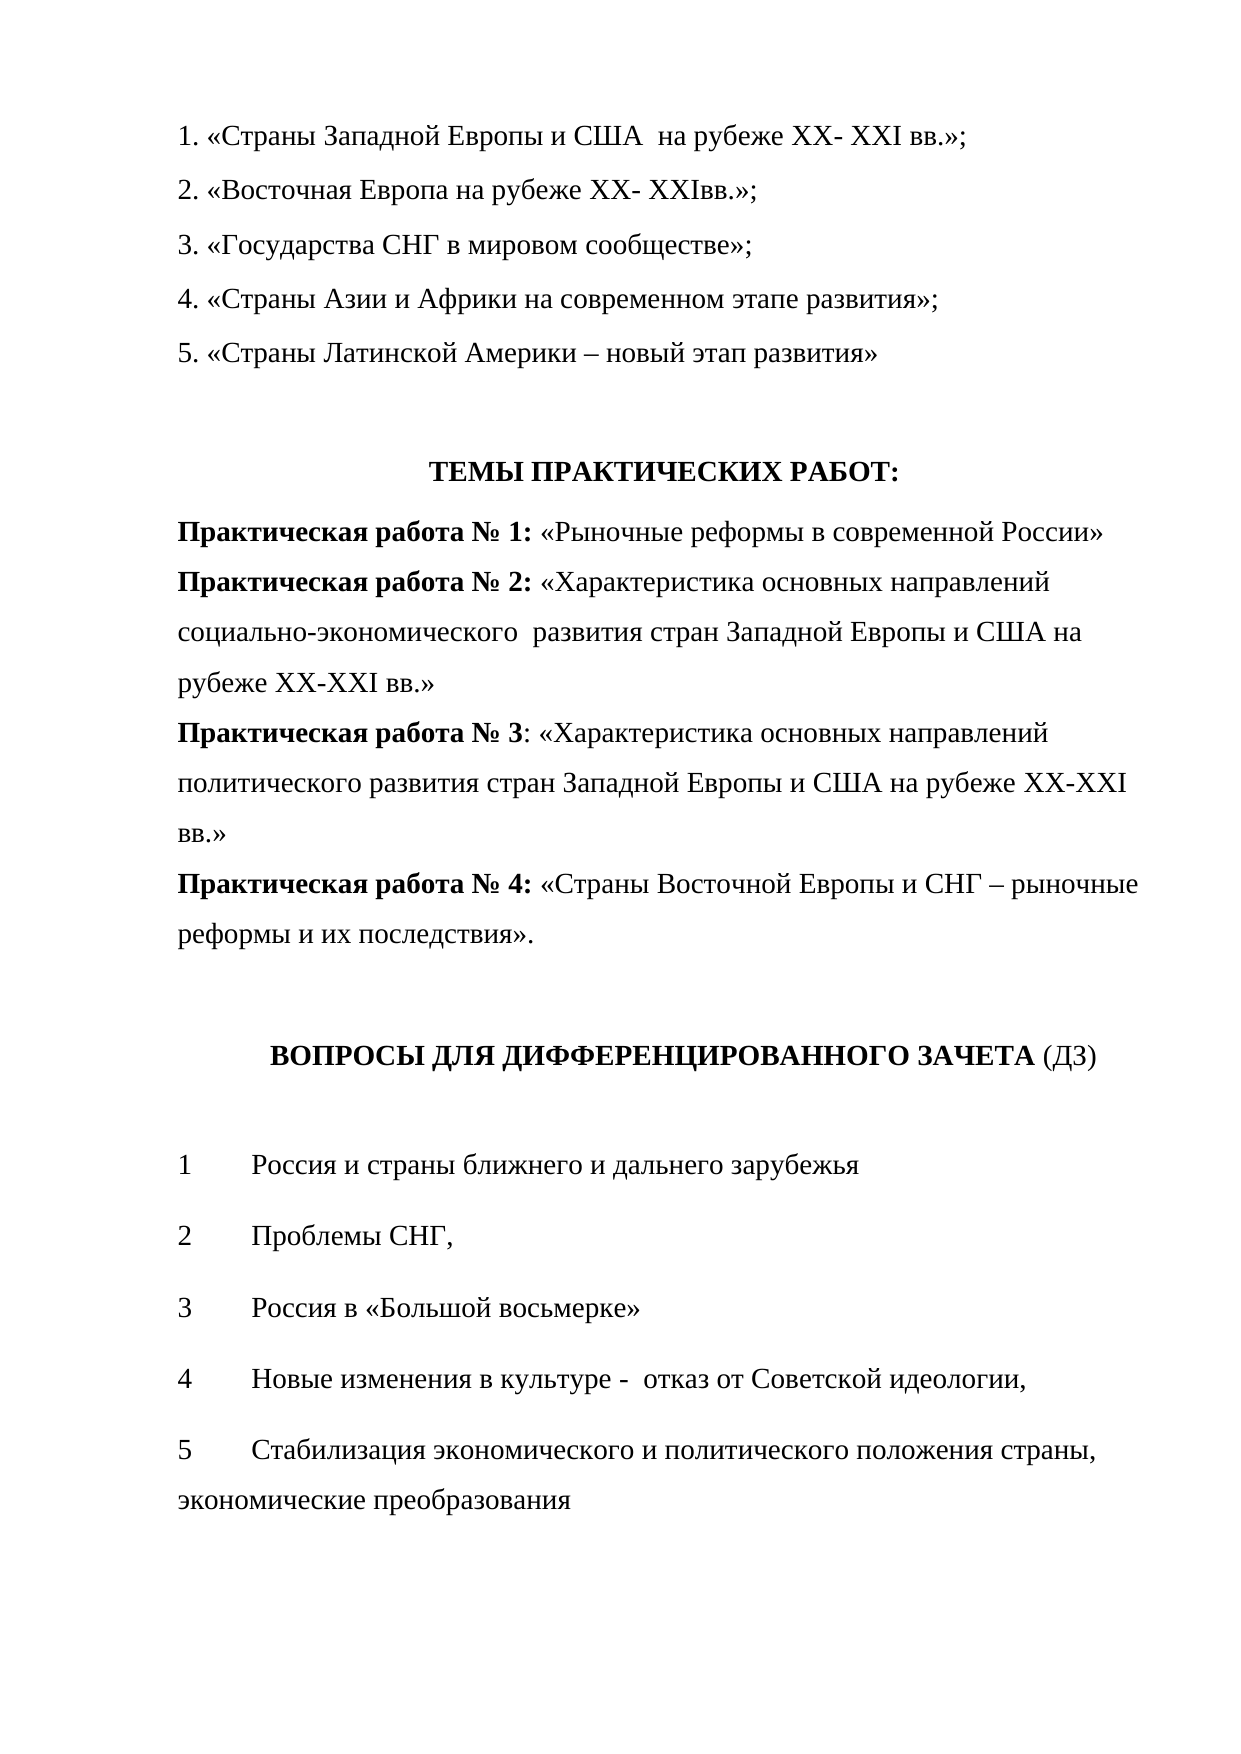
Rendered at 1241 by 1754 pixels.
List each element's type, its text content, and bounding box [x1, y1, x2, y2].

text ТЕМЫ ПРАКТИЧЕСКИХ РАБОТ: [177, 454, 1152, 488]
text 3. «Государства СНГ в мировом сообществе»; [177, 227, 1152, 260]
text Практическая работа № 1: «Рыночные реформы в современной России» [177, 514, 1152, 547]
text 5 Стабилизация экономического и политического положения страны, экономические преобразования [177, 1432, 1152, 1516]
text 2 Проблемы СНГ, [177, 1218, 1152, 1252]
text 3 Россия в «Большой восьмерке» [177, 1290, 1152, 1323]
text 1 Россия и страны ближнего и дальнего зарубежья [177, 1147, 1152, 1181]
text 5. «Страны Латинской Америки – новый этап развития» [177, 336, 1152, 369]
text Практическая работа № 2: «Характеристика основных направлений социально-экономического развития стран Западной Европы и США на рубеже XX-XXI вв.» Практическая работа № 3: «Характеристика основных направлений политического развития стран Западной Европы и США на рубеже XX-XXI вв.» Практическая работа № 4: «Страны Восточной Европы и СНГ – рыночные реформы и их последствия». [177, 564, 1152, 950]
text 2. «Восточная Европа на рубеже XX- XXIвв.»; [177, 172, 1152, 206]
text 4 Новые изменения в культуре - отказ от Советской идеологии, [177, 1361, 1152, 1394]
text ВОПРОСЫ ДЛЯ ДИФФЕРЕНЦИРОВАННОГО ЗАЧЕТА (ДЗ) [215, 1038, 1152, 1071]
text 4. «Страны Азии и Африки на современном этапе развития»; [177, 281, 1152, 315]
text 1. «Страны Западной Европы и США на рубеже XX- XXI вв.»; [177, 118, 1152, 152]
